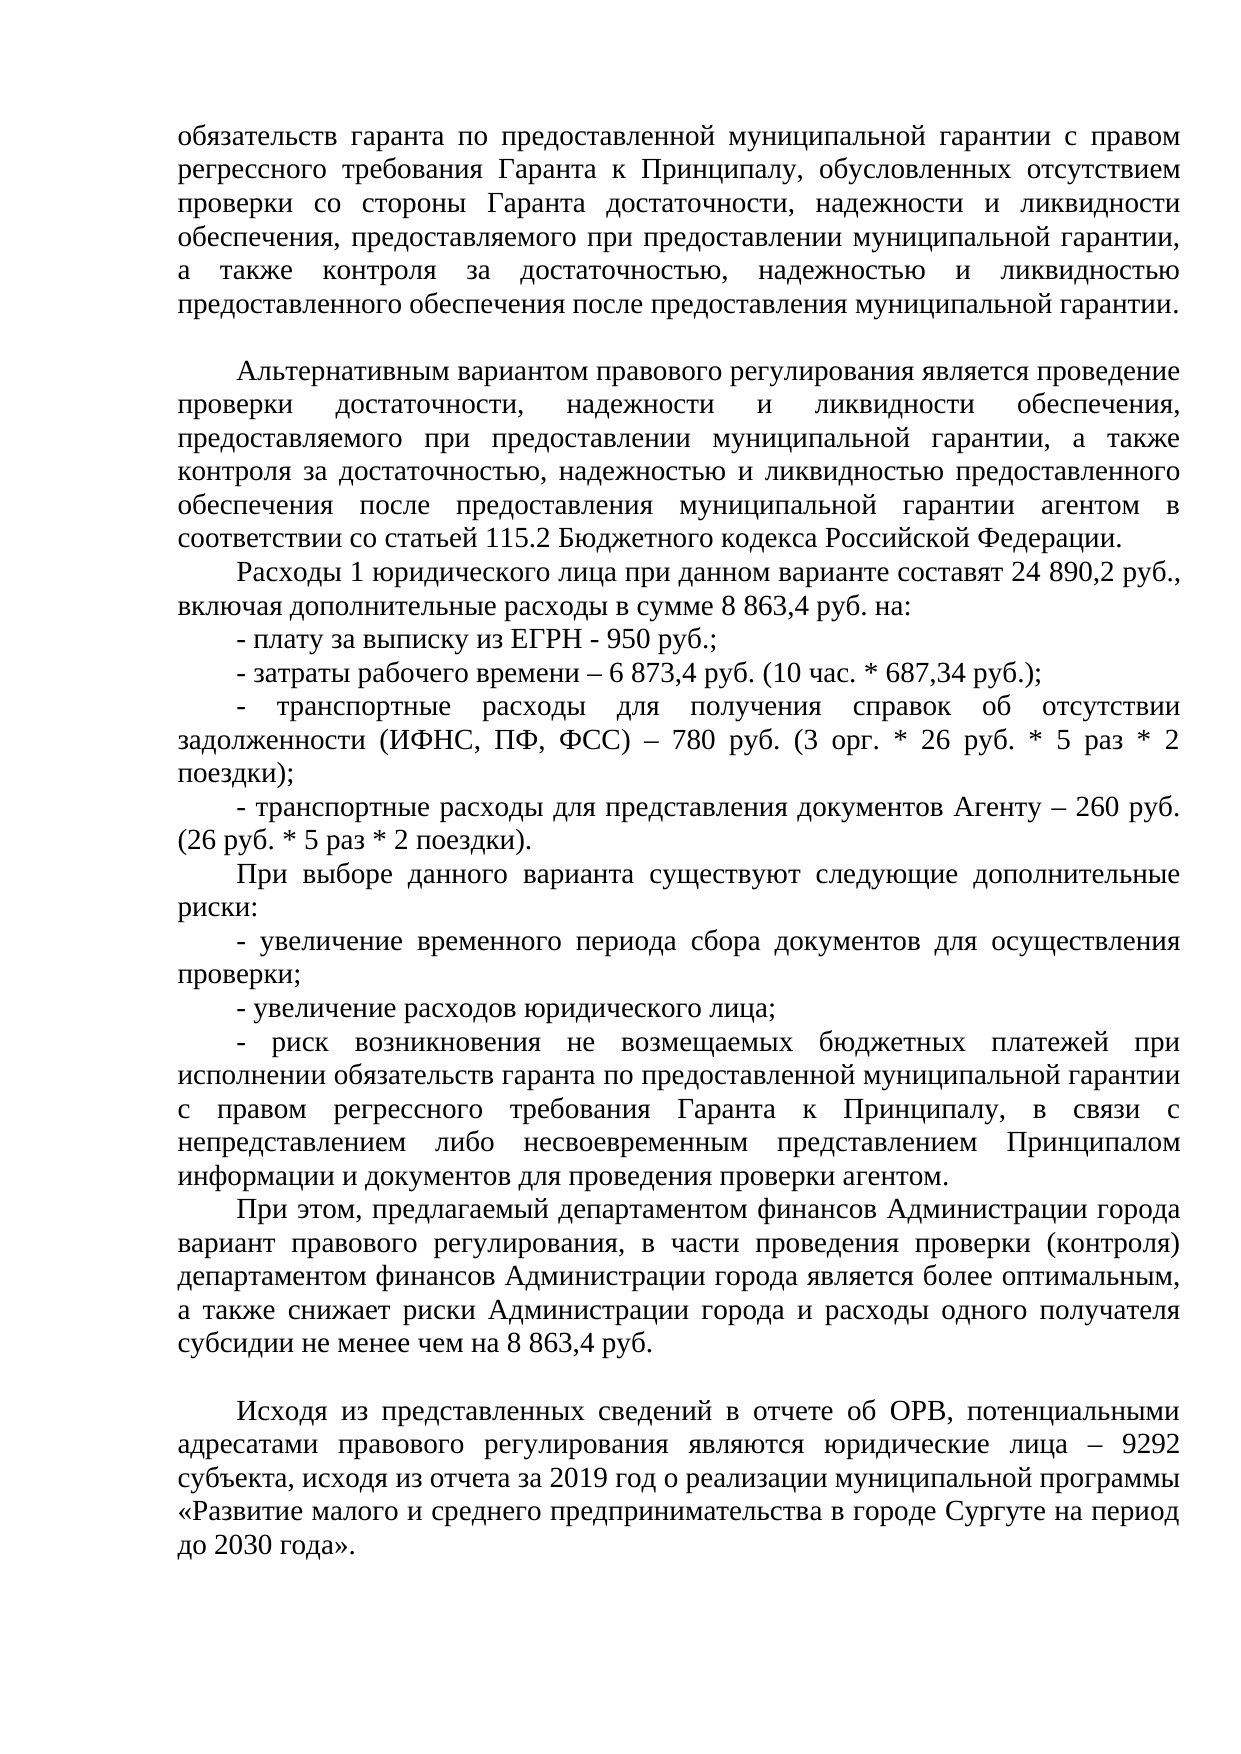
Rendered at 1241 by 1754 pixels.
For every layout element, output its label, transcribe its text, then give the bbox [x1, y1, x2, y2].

text - увеличение временного периода сбора документов для осуществления проверки; [177, 923, 1181, 990]
text При выборе данного варианта существуют следующие дополнительные риски: [177, 856, 1181, 923]
text При этом, предлагаемый департаментом финансов Администрации города вариант правового регулирования, в части проведения проверки (контроля) департаментом финансов Администрации города является более оптимальным, а также снижает риски Администрации города и расходы одного получателя субсидии не менее чем на 8 863,4 руб. [177, 1191, 1181, 1359]
text - затраты рабочего времени – 6 873,4 руб. (10 час. * 687,34 руб.); [177, 655, 1181, 688]
text - транспортные расходы для получения справок об отсутствии задолженности (ИФНС, ПФ, ФСС) – 780 руб. (3 орг. * 26 руб. * 5 раз * 2 поездки); [177, 688, 1181, 789]
text - риск возникновения не возмещаемых бюджетных платежей при исполнении обязательств гаранта по предоставленной муниципальной гарантии с правом регрессного требования Гаранта к Принципалу, в связи с непредставлением либо несвоевременным представлением Принципалом информации и документов для проведения проверки агентом. [177, 1024, 1181, 1191]
text - увеличение расходов юридического лица; [177, 990, 1181, 1024]
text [177, 118, 1181, 319]
text Расходы 1 юридического лица при данном варианте составят 24 890,2 руб., включая дополнительные расходы в сумме 8 863,4 руб. на: [177, 554, 1181, 621]
text - плату за выписку из ЕГРН - 950 руб.; [177, 621, 1181, 655]
text Альтернативным вариантом правового регулирования является проведение проверки достаточности, надежности и ликвидности обеспечения, предоставляемого при предоставлении муниципальной гарантии, а также контроля за достаточностью, надежностью и ликвидностью предоставленного обеспечения после предоставления муниципальной гарантии агентом в соответствии со статьей 115.2 Бюджетного кодекса Российской Федерации. [177, 353, 1181, 554]
text Исходя из представленных сведений в отчете об ОРВ, потенциальными адресатами правового регулирования являются юридические лица – 9292 субъекта, исходя из отчета за 2019 год о реализации муниципальной программы «Развитие малого и среднего предпринимательства в городе Сургуте на период до 2030 года». [177, 1393, 1181, 1560]
text - транспортные расходы для представления документов Агенту – 260 руб. (26 руб. * 5 раз * 2 поездки). [177, 789, 1181, 856]
